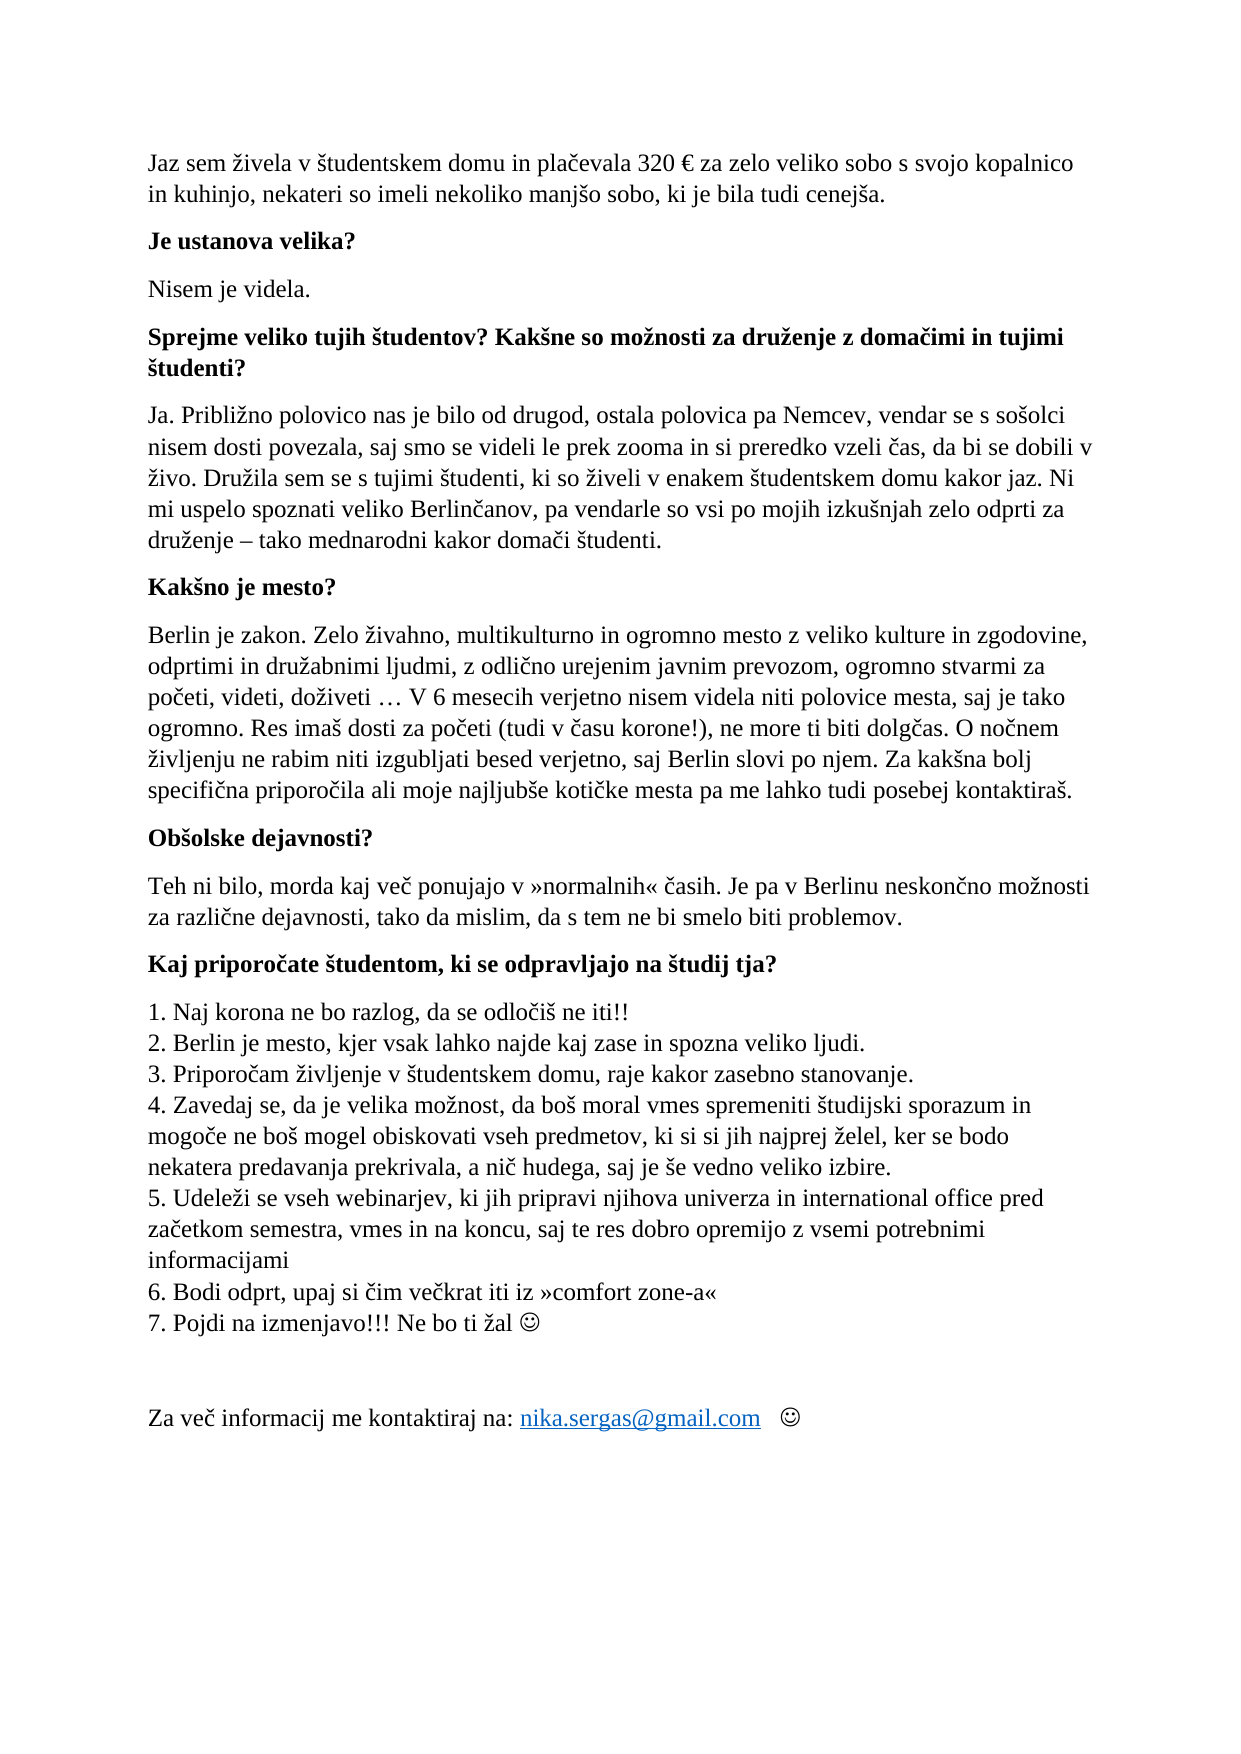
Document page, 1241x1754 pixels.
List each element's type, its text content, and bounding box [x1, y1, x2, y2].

text Berlin je zakon. Zelo živahno, multikulturno in ogromno mesto z veliko kulture in zgodovine, odprtimi in družabnimi ljudmi, z odlično urejenim javnim prevozom, ogromno stvarmi za početi, videti, doživeti … V 6 mesecih verjetno nisem videla niti polovice mesta, saj je tako ogromno. Res imaš dosti za početi (tudi v času korone!), ne more ti biti dolgčas. O nočnem življenju ne rabim niti izgubljati besed verjetno, saj Berlin slovi po njem. Za kakšna bolj specifična priporočila ali moje najljubše kotičke mesta pa me lahko tudi posebej kontaktiraš. [148, 620, 1093, 804]
text Nisem je videla. [148, 274, 1093, 303]
text 1. Naj korona ne bo razlog, da se odločiš ne iti!! 2. Berlin je mesto, kjer vsak lahko najde kaj zase in spozna veliko ljudi. 3. Priporočam življenje v študentskem domu, raje kakor zasebno stanovanje. 4. Zavedaj se, da je velika možnost, da boš moral vmes spremeniti študijski sporazum in mogoče ne boš mogel obiskovati vseh predmetov, ki si si jih najprej želel, ker se bodo nekatera predavanja prekrivala, a nič hudega, saj je še vedno veliko izbire. 5. Udeleži se vseh webinarjev, ki jih pripravi njihova univerza in international office pred začetkom semestra, vmes in na koncu, saj te res dobro opremijo z vsemi potrebnimi informacijami 6. Bodi odprt, upaj si čim večkrat iti iz »comfort zone-a« 7. Pojdi na izmenjavo!!! Ne bo ti žal [148, 997, 1093, 1336]
text Je ustanova velika? [148, 226, 1093, 255]
text Kaj priporočate študentom, ki se odpravljajo na študij tja? [148, 949, 1093, 978]
text Kakšno je mesto? [148, 572, 1093, 601]
text Sprejme veliko tujih študentov? Kakšne so možnosti za druženje z domačimi in tujimi študenti? [148, 322, 1093, 382]
text Za več informacij me kontaktiraj na: nika.sergas@gmail.com [148, 1403, 1093, 1432]
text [148, 148, 1093, 207]
text Obšolske dejavnosti? [148, 823, 1093, 852]
text Ja. Približno polovico nas je bilo od drugod, ostala polovica pa Nemcev, vendar se s sošolci nisem dosti povezala, saj smo se videli le prek zooma in si preredko vzeli čas, da bi se dobili v živo. Družila sem se s tujimi študenti, ki so živeli v enakem študentskem domu kakor jaz. Ni mi uspelo spoznati veliko Berlinčanov, pa vendarle so vsi po mojih izkušnjah zelo odprti za druženje – tako mednarodni kakor domači študenti. [148, 401, 1093, 553]
text Teh ni bilo, morda kaj več ponujajo v »normalnih« časih. Je pa v Berlinu neskončno možnosti za različne dejavnosti, tako da mislim, da s tem ne bi smelo biti problemov. [148, 871, 1093, 931]
